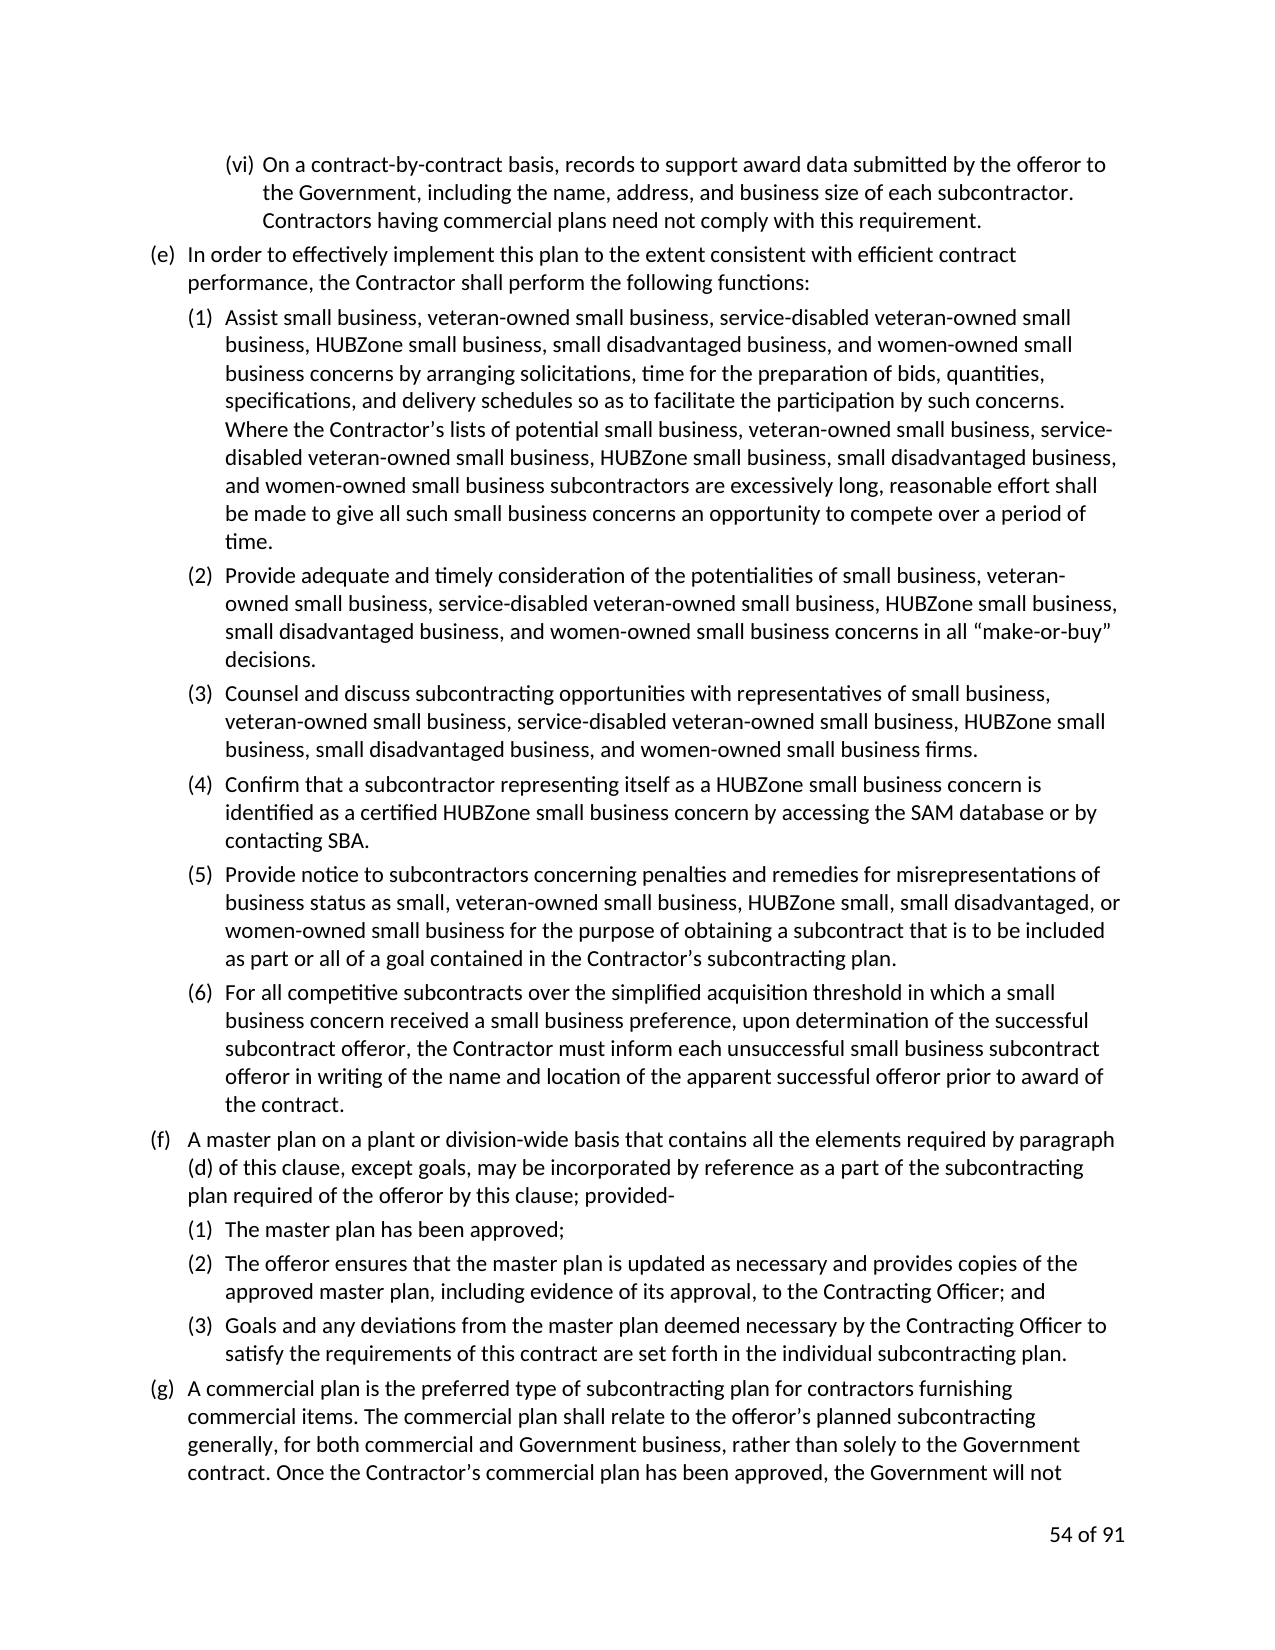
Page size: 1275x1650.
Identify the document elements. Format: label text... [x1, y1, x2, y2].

list Counsel and discuss subcontracting opportunities with representatives of small business, veteran-owned small business, service-disabled veteran-owned small business, HUBZone small business, small disadvantaged business, and women-owned small business firms. [187, 679, 1125, 763]
list Goals and any deviations from the master plan deemed necessary by the Contracting Officer to satisfy the requirements of this contract are set forth in the individual subcontracting plan. [187, 1312, 1125, 1368]
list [150, 1374, 1125, 1486]
list For all competitive subcontracts over the simplified acquisition threshold in which a small business concern received a small business preference, upon determination of the successful subcontract offeror, the Contractor must inform each unsuccessful small business subcontract offeror in writing of the name and location of the apparent successful offeror prior to award of the contract. [187, 978, 1125, 1118]
list The master plan has been approved; [187, 1215, 1125, 1243]
list Assist small business, veteran-owned small business, service-disabled veteran-owned small business, HUBZone small business, small disadvantaged business, and women-owned small business concerns by arranging solicitations, time for the preparation of bids, quantities, specifications, and delivery schedules so as to facilitate the participation by such concerns. Where the Contractor’s lists of potential small business, veteran-owned small business, service-disabled veteran-owned small business, HUBZone small business, small disadvantaged business, and women-owned small business subcontractors are excessively long, reasonable effort shall be made to give all such small business concerns an opportunity to compete over a period of time. [187, 303, 1125, 555]
list Provide notice to subcontractors concerning penalties and remedies for misrepresentations of business status as small, veteran-owned small business, HUBZone small, small disadvantaged, or women-owned small business for the purpose of obtaining a subcontract that is to be included as part or all of a goal contained in the Contractor’s subcontracting plan. [187, 860, 1125, 972]
list In order to effectively implement this plan to the extent consistent with efficient contract performance, the Contractor shall perform the following functions: [150, 240, 1125, 296]
list Provide adequate and timely consideration of the potentialities of small business, veteran-owned small business, service-disabled veteran-owned small business, HUBZone small business, small disadvantaged business, and women-owned small business concerns in all “make-or-buy” decisions. [187, 561, 1125, 673]
list Confirm that a subcontractor representing itself as a HUBZone small business concern is identified as a certified HUBZone small business concern by accessing the SAM database or by contacting SBA. [187, 770, 1125, 854]
list On a contract-by-contract basis, records to support award data submitted by the offeror to the Government, including the name, address, and business size of each subcontractor. Contractors having commercial plans need not comply with this requirement. [225, 150, 1125, 234]
list The offeror ensures that the master plan is updated as necessary and provides copies of the approved master plan, including evidence of its approval, to the Contracting Officer; and [187, 1249, 1125, 1305]
list A master plan on a plant or division-wide basis that contains all the elements required by paragraph (d) of this clause, except goals, may be incorporated by reference as a part of the subcontracting plan required of the offeror by this clause; provided- [150, 1125, 1125, 1209]
